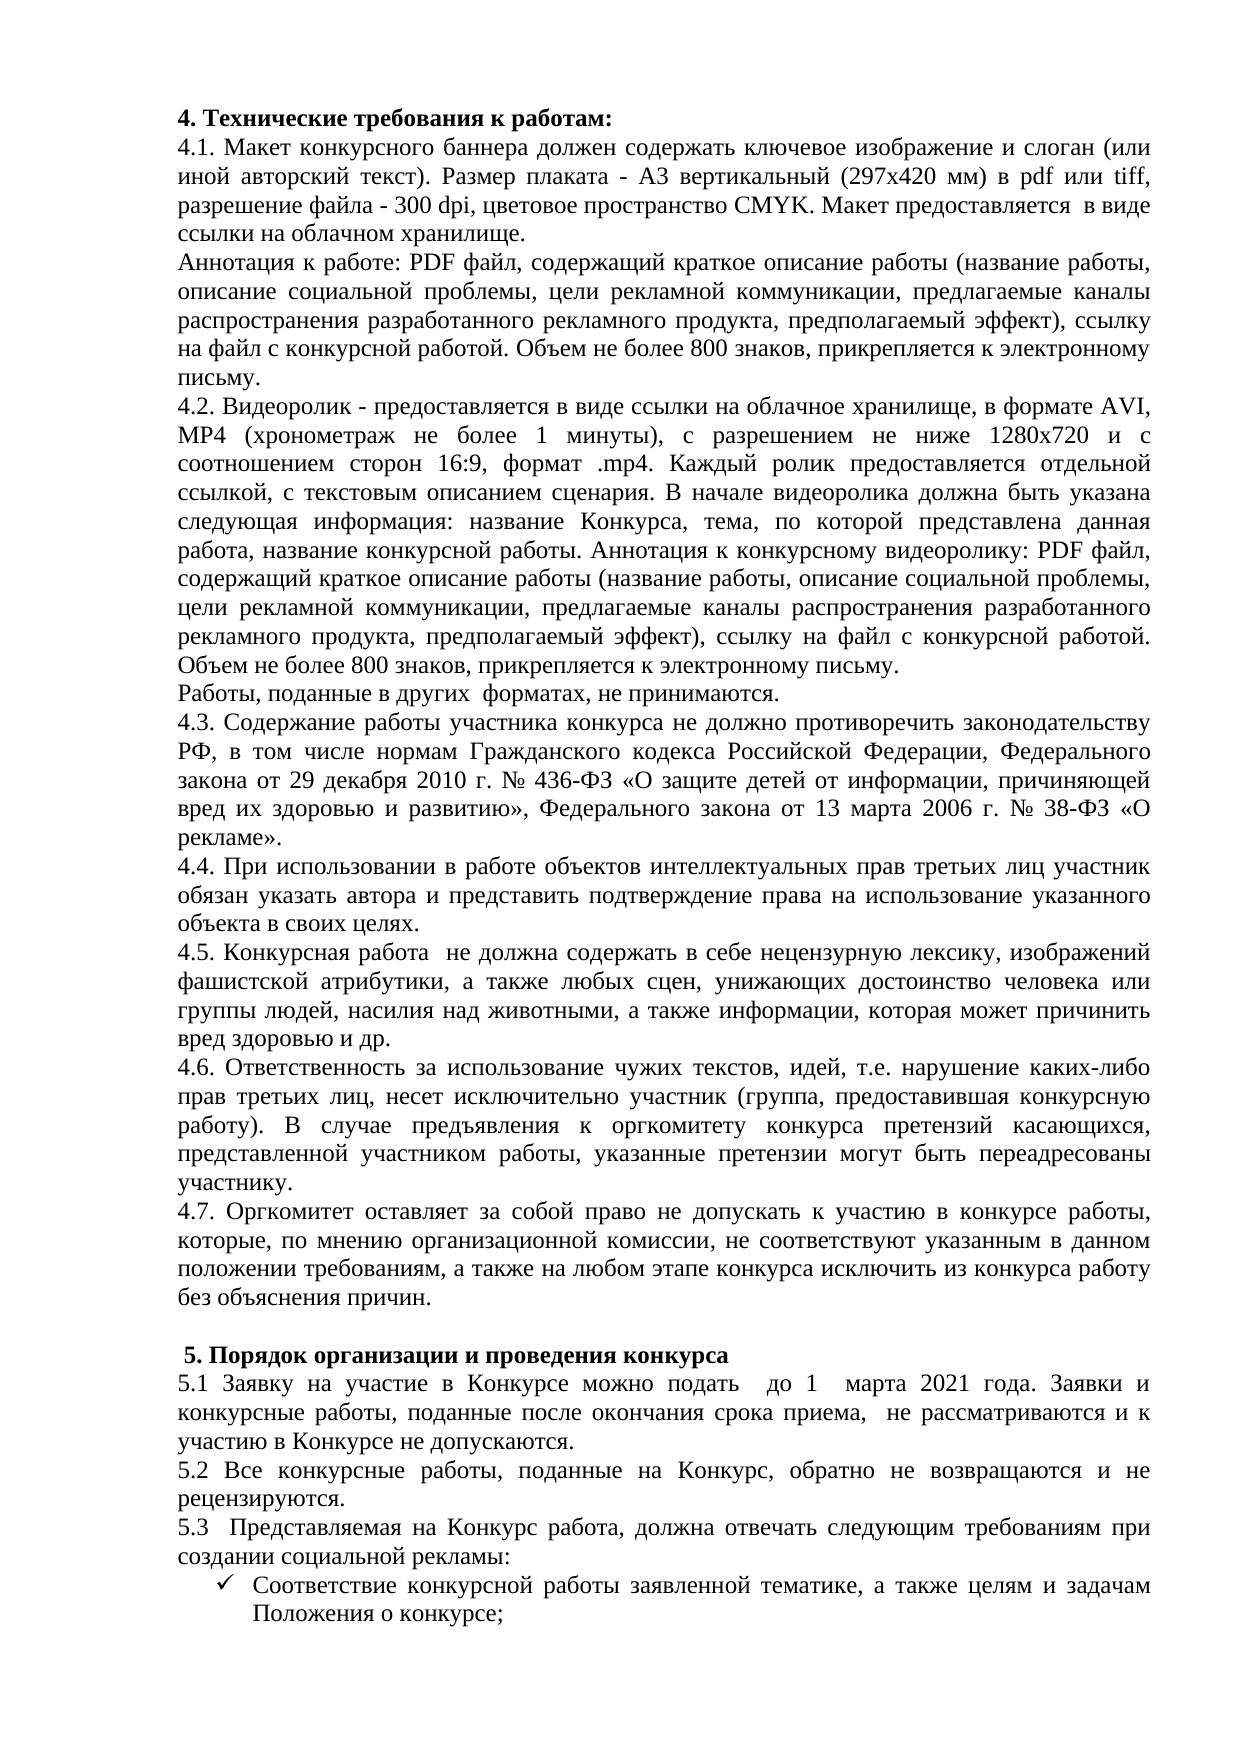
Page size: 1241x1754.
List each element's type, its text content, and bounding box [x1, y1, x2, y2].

text Работы, поданные в других форматах, не принимаются. [177, 678, 1152, 707]
list Соответствие конкурсной работы заявленной тематике, а также целям и задачам Положения о конкурсе; [215, 1570, 1152, 1627]
text 5.1 Заявку на участие в Конкурсе можно подать до 1 марта 2021 года. Заявки и конкурсные работы, поданные после окончания срока приема, не рассматриваются и к участию в Конкурсе не допускаются. [177, 1368, 1152, 1455]
text 4.3. Содержание работы участника конкурса не должно противоречить законодательству РФ, в том числе нормам Гражданского кодекса Российской Федерации, Федерального закона от 29 декабря 2010 г. № 436-ФЗ «О защите детей от информации, причиняющей вред их здоровью и развитию», Федерального закона от 13 марта 2006 г. № 38-ФЗ «О рекламе». [177, 707, 1152, 851]
text 4. Технические требования к работам: [177, 103, 1152, 132]
text 4.5. Конкурсная работа не должна содержать в себе нецензурную лексику, изображений фашистской атрибутики, а также любых сцен, унижающих достоинство человека или группы людей, насилия над животными, а также информации, которая может причинить вред здоровью и др. [177, 937, 1152, 1052]
text 5.3 Представляемая на Конкурс работа, должна отвечать следующим требованиям при создании социальной рекламы: [177, 1512, 1152, 1570]
text 4.4. При использовании в работе объектов интеллектуальных прав третьих лиц участник обязан указать автора и представить подтверждение права на использование указанного объекта в своих целях. [177, 851, 1152, 937]
text 4.7. Оргкомитет оставляет за собой право не допускать к участию в конкурсе работы, которые, по мнению организационной комиссии, не соответствуют указанным в данном положении требованиям, а также на любом этапе конкурса исключить из конкурса работу без объяснения причин. [177, 1196, 1152, 1311]
text 4.1. Макет конкурсного баннера должен содержать ключевое изображение и слоган (или иной авторский текст). Размер плаката - А3 вертикальный (297х420 мм) в pdf или tiff, разрешение файла - 300 dpi, цветовое пространство CMYK. Макет предоставляется в виде ссылки на облачном хранилище. [177, 132, 1152, 247]
text 4.2. Видеоролик - предоставляется в виде ссылки на облачное хранилище, в формате AVI, MP4 (хронометраж не более 1 минуты), c разрешением не ниже 1280x720 и с соотношением сторон 16:9, формат .mp4. Каждый ролик предоставляется отдельной ссылкой, с текстовым описанием сценария. В начале видеоролика должна быть указана следующая информация: название Конкурса, тема, по которой представлена данная работа, название конкурсной работы. Аннотация к конкурсному видеоролику: PDF файл, содержащий краткое описание работы (название работы, описание социальной проблемы, цели рекламной коммуникации, предлагаемые каналы распространения разработанного рекламного продукта, предполагаемый эффект), ссылку на файл с конкурсной работой. Объем не более 800 знаков, прикрепляется к электронному письму. [177, 391, 1152, 678]
text 5. Порядок организации и проведения конкурса [177, 1340, 1152, 1368]
text 5.2 Все конкурсные работы, поданные на Конкурс, обратно не возвращаются и не рецензируются. [177, 1455, 1152, 1512]
text Аннотация к работе: PDF файл, содержащий краткое описание работы (название работы, описание социальной проблемы, цели рекламной коммуникации, предлагаемые каналы распространения разработанного рекламного продукта, предполагаемый эффект), ссылку на файл с конкурсной работой. Объем не более 800 знаков, прикрепляется к электронному письму. [177, 247, 1152, 391]
text 4.6. Ответственность за использование чужих текстов, идей, т.е. нарушение каких-либо прав третьих лиц, несет исключительно участник (группа, предоставившая конкурсную работу). В случае предъявления к оргкомитету конкурса претензий касающихся, представленной участником работы, указанные претензии могут быть переадресованы участнику. [177, 1052, 1152, 1196]
